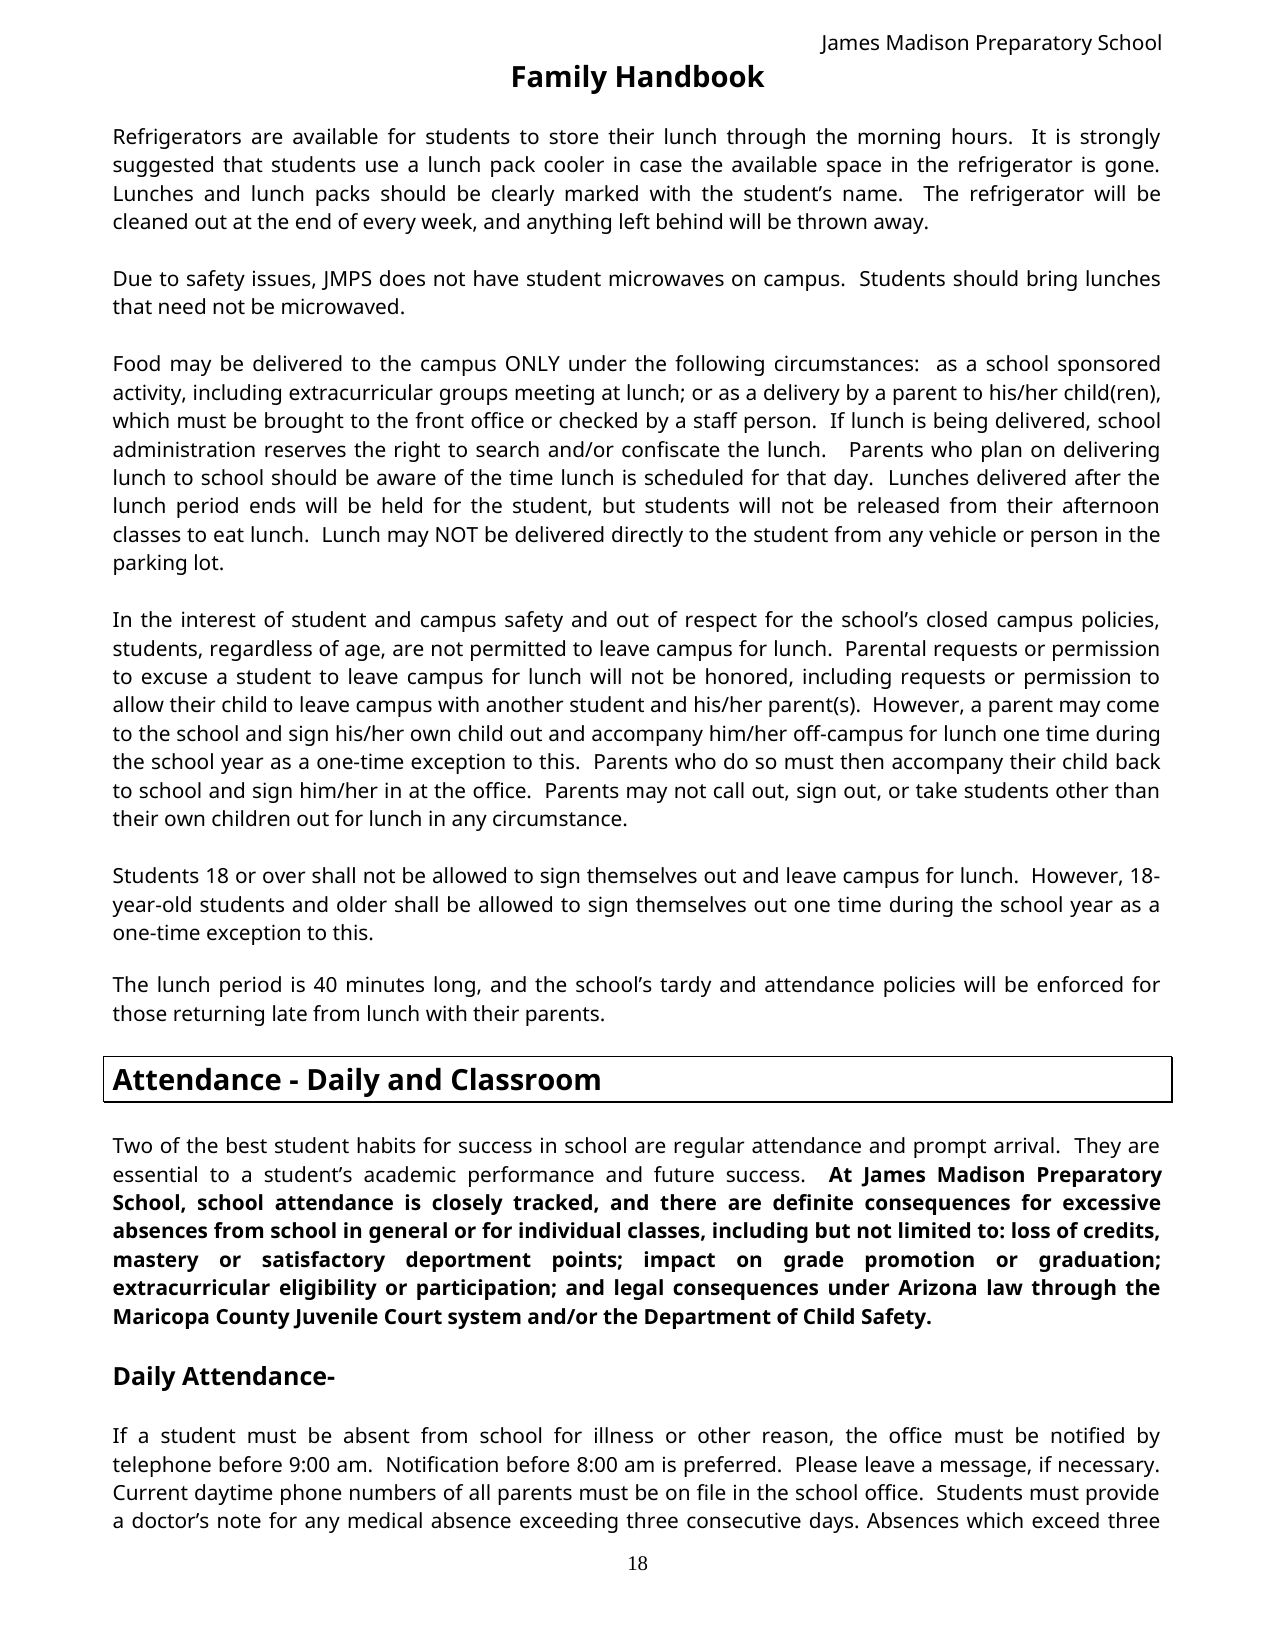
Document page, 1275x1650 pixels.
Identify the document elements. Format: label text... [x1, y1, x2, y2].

text Students 18 or over shall not be allowed to sign themselves out and leave campus for lunch. However, 18-year-old students and older shall be allowed to sign themselves out one time during the school year as a one-time exception to this. [112, 861, 1162, 947]
text Daily Attendance- [112, 1359, 1162, 1393]
text In the interest of student and campus safety and out of respect for the school’s closed campus policies, students, regardless of age, are not permitted to leave campus for lunch. Parental requests or permission to excuse a student to leave campus for lunch will not be honored, including requests or permission to allow their child to leave campus with another student and his/her parent(s). However, a parent may come to the school and sign his/her own child out and accompany him/her off-campus for lunch one time during the school year as a one-time exception to this. Parents who do so must then accompany their child back to school and sign him/her in at the office. Parents may not call out, sign out, or take students other than their own children out for lunch in any circumstance. [112, 605, 1162, 833]
text Two of the best student habits for success in school are regular attendance and prompt arrival. They are essential to a student’s academic performance and future success. At James Madison Preparatory School, school attendance is closely tracked, and there are definite consequences for excessive absences from school in general or for individual classes, including but not limited to: loss of credits, mastery or satisfactory deportment points; impact on grade promotion or graduation; extracurricular eligibility or participation; and legal consequences under Arizona law through the Maricopa County Juvenile Court system and/or the Department of Child Safety. [112, 1131, 1162, 1330]
text Due to safety issues, JMPS does not have student microwaves on campus. Students should bring lunches that need not be microwaved. [112, 264, 1162, 321]
text Food may be delivered to the campus ONLY under the following circumstances: as a school sponsored activity, including extracurricular groups meeting at lunch; or as a delivery by a parent to his/her child(ren), which must be brought to the front office or checked by a staff person. If lunch is being delivered, school administration reserves the right to search and/or confiscate the lunch. Parents who plan on delivering lunch to school should be aware of the time lunch is scheduled for that day. Lunches delivered after the lunch period ends will be held for the student, but students will not be released from their afternoon classes to eat lunch. Lunch may NOT be delivered directly to the student from any vehicle or person in the parking lot. [112, 349, 1162, 577]
text The lunch period is 40 minutes long, and the school’s tardy and attendance policies will be enforced for those returning late from lunch with their parents. [112, 971, 1162, 1027]
text Attendance - Daily and Classroom [104, 1057, 1171, 1101]
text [112, 1421, 1162, 1535]
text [112, 122, 1162, 236]
